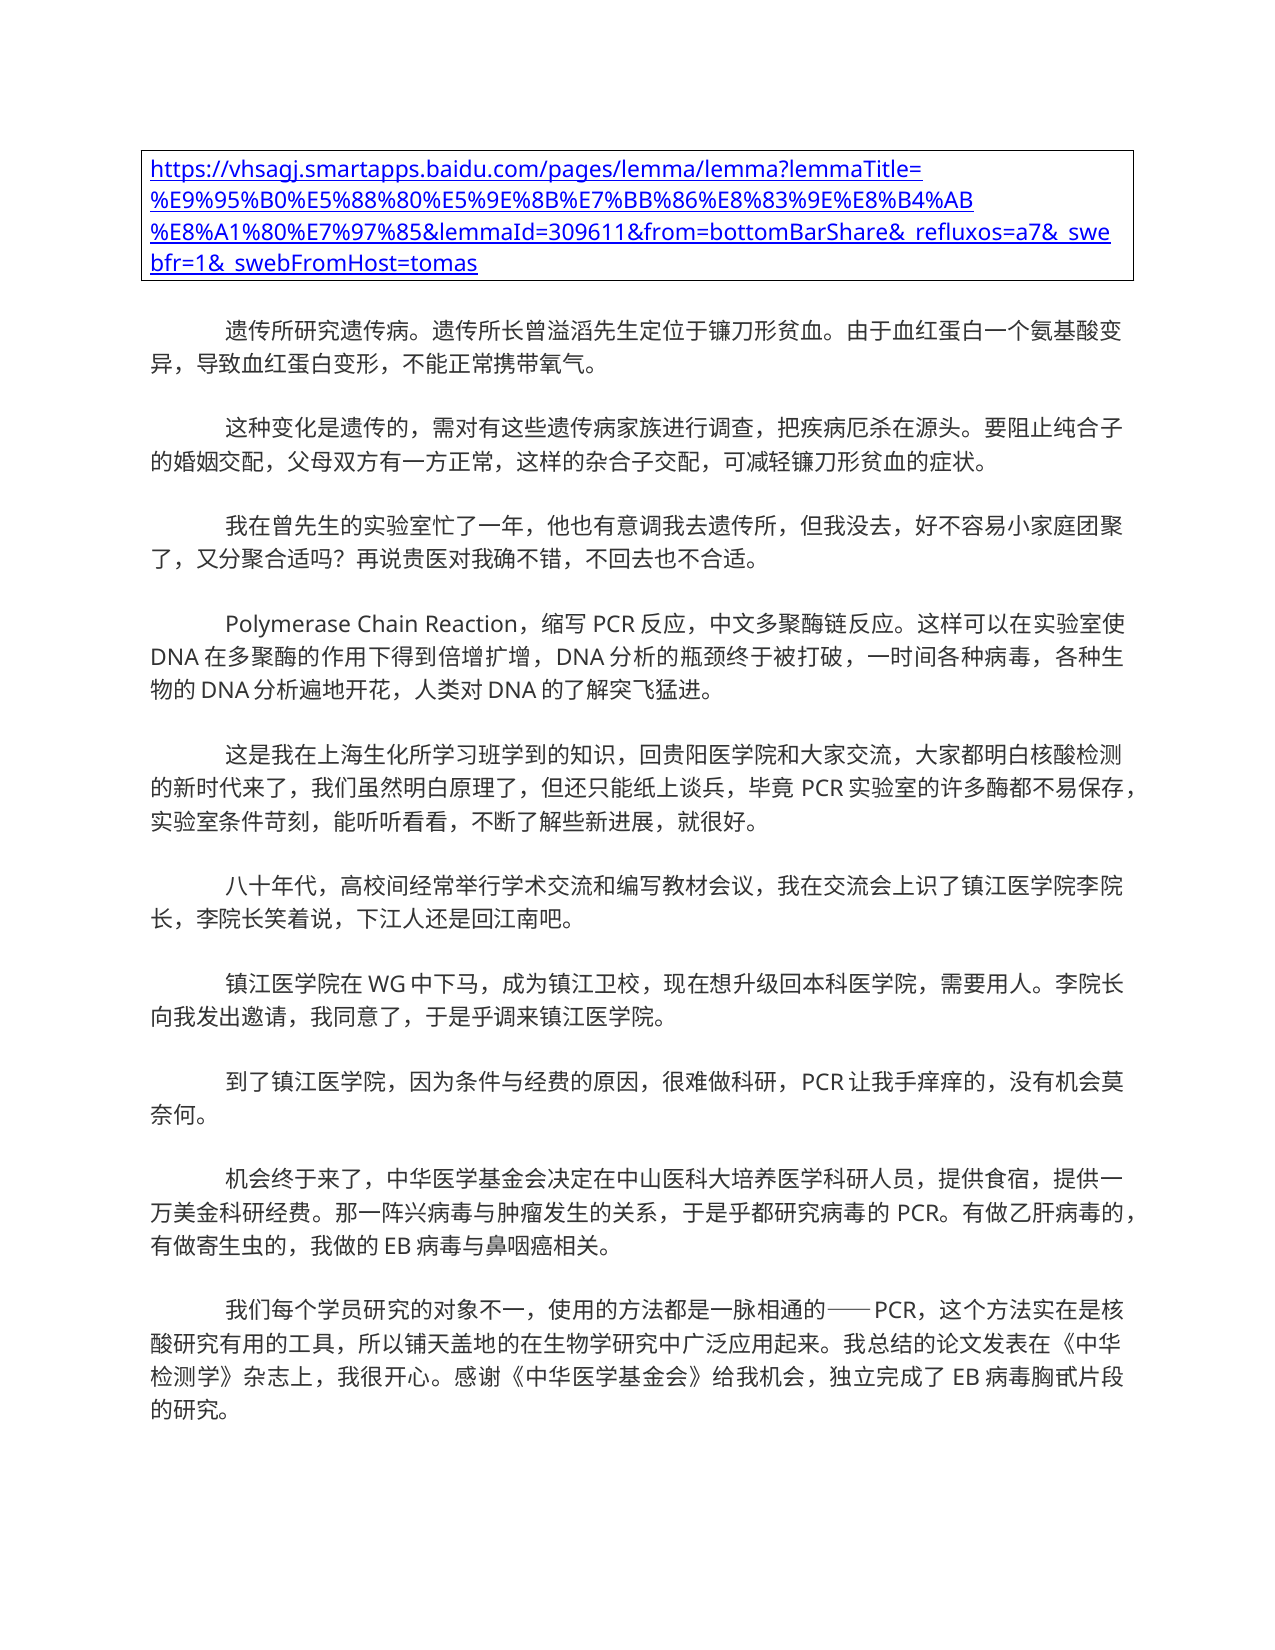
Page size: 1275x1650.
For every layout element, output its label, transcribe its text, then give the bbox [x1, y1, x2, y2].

text 我们每个学员研究的对象不一，使用的方法都是一脉相通的——PCR，这个方法实在是核酸研究有用的工具，所以铺天盖地的在生物学研究中广泛应用起来。我总结的论文发表在《中华检测学》杂志上，我很开心。感谢《中华医学基金会》给我机会，独立完成了EB病毒胸甙片段的研究。 [150, 1292, 1125, 1426]
text 这种变化是遗传的，需对有这些遗传病家族进行调查，把疾病厄杀在源头。要阻止纯合子的婚姻交配，父母双方有一方正常，这样的杂合子交配，可减轻镰刀形贫血的症状。 [150, 410, 1125, 477]
text 八十年代，高校间经常举行学术交流和编写教材会议，我在交流会上识了镇江医学院李院长，李院长笑着说，下江人还是回江南吧。 [150, 868, 1125, 934]
text 到了镇江医学院，因为条件与经费的原因，很难做科研，PCR让我手痒痒的，没有机会莫奈何。 [150, 1063, 1125, 1130]
text 我在曾先生的实验室忙了一年，他也有意调我去遗传所，但我没去，好不容易小家庭团聚了，又分聚合适吗？再说贵医对我确不错，不回去也不合适。 [150, 508, 1125, 574]
text Polymerase Chain Reaction，缩写PCR反应，中文多聚酶链反应。这样可以在实验室使DNA在多聚酶的作用下得到倍增扩增，DNA分析的瓶颈终于被打破，一时间各种病毒，各种生物的DNA分析遍地开花，人类对DNA的了解突飞猛进。 [150, 606, 1125, 706]
text 机会终于来了，中华医学基金会决定在中山医科大培养医学科研人员，提供食宿，提供一万美金科研经费。那一阵兴病毒与肿瘤发生的关系，于是乎都研究病毒的PCR。有做乙肝病毒的，有做寄生虫的，我做的EB病毒与鼻咽癌相关。 [150, 1161, 1125, 1261]
text 遗传所研究遗传病。遗传所长曾溢滔先生定位于镰刀形贫血。由于血红蛋白一个氨基酸变异，导致血红蛋白变形，不能正常携带氧气。 [150, 312, 1125, 379]
text 镇江医学院在WG中下马，成为镇江卫校，现在想升级回本科医学院，需要用人。李院长向我发出邀请，我同意了，于是乎调来镇江医学院。 [150, 966, 1125, 1032]
text 这是我在上海生化所学习班学到的知识，回贵阳医学院和大家交流，大家都明白核酸检测的新时代来了，我们虽然明白原理了，但还只能纸上谈兵，毕竟PCR实验室的许多酶都不易保存，实验室条件苛刻，能听听看看，不断了解些新进展，就很好。 [150, 737, 1125, 837]
text https://vhsagj.smartapps.baidu.com/pages/lemma/lemma?lemmaTitle=%E9%95%B0%E5%88%80%E5%9E%8B%E7%BB%86%E8%83%9E%E8%B4%AB%E8%A1%80%E7%97%85&lemmaId=309611&from=bottomBarShare&_refluxos=a7&_swebfr=1&_swebFromHost=tomas [142, 151, 1133, 280]
